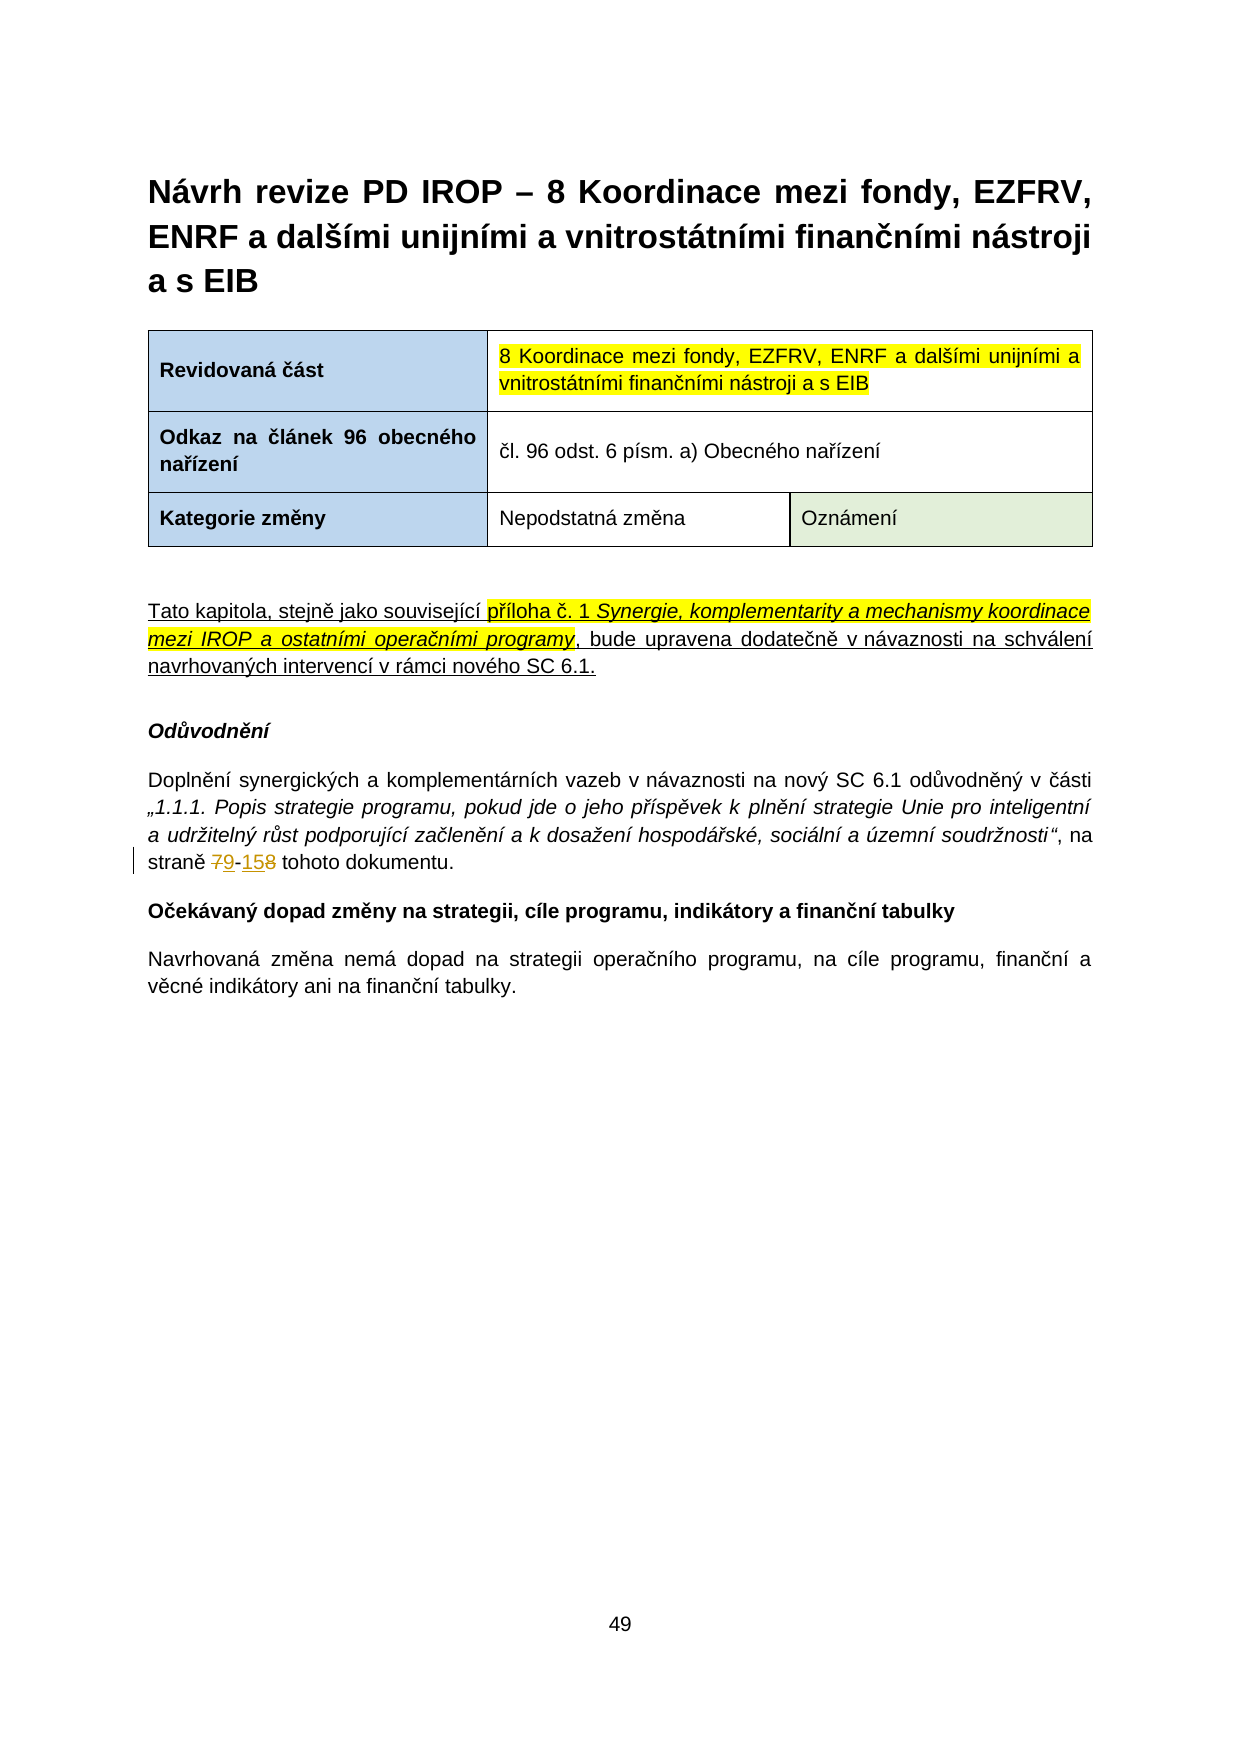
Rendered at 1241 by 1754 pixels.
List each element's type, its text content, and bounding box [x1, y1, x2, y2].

table_cell Kategorie změny [149, 493, 487, 546]
table_cell Odkaz na článek 96 obecného nařízení [149, 412, 487, 492]
table_cell Oznámení [791, 493, 1092, 546]
subtitle Očekávaný dopad změny na strategii, cíle programu, indikátory a finanční tabulky [148, 898, 1093, 922]
text Doplnění synergických a komplementárních vazeb v návaznosti na nový SC 6.1 odůvodněný v části „1.1.1. Popis strategie programu, pokud jde o jeho příspěvek k plnění strategie Unie pro inteligentní a udržitelný růst podporující začlenění a k dosažení hospodářské, sociální a územní soudržnosti“, na straně - tohoto dokumentu. [148, 768, 1093, 874]
text Tato kapitola, stejně jako související příloha č. 1 Synergie, komplementarity a mechanismy koordinace mezi IROP a ostatními operačními programy, bude upravena dodatečně v návaznosti na schválení navrhovaných intervencí v rámci nového SC 6.1. [148, 599, 1093, 648]
table_cell čl. 96 odst. 6 písm. a) Obecného nařízení [488, 412, 1092, 492]
text Navrhovaná změna nemá dopad na strategii operačního programu, na cíle programu, finanční a věcné indikátory ani na finanční tabulky. [148, 947, 1093, 998]
subtitle Odůvodnění [148, 719, 1093, 743]
table_header 8 Koordinace mezi fondy, EZFRV, ENRF a dalšími unijními a vnitrostátními finančními nástroji a s EIB [488, 331, 1092, 411]
title Návrh revize PD IROP – 8 Koordinace mezi fondy, EZFRV, ENRF a dalšími unijními a vnitrostátními finančními nástroji a s EIB [148, 173, 1093, 299]
text Tato kapitola, stejně jako související příloha č. 1 Synergie, komplementarity a mechanismy koordinace mezi IROP a ostatními operačními programy, bude upravena dodatečně v návaznosti na schválení navrhovaných intervencí v rámci nového SC 6.1. [148, 649, 1093, 678]
table_header Revidovaná část [149, 331, 487, 411]
table_cell Nepodstatná změna [488, 493, 789, 546]
